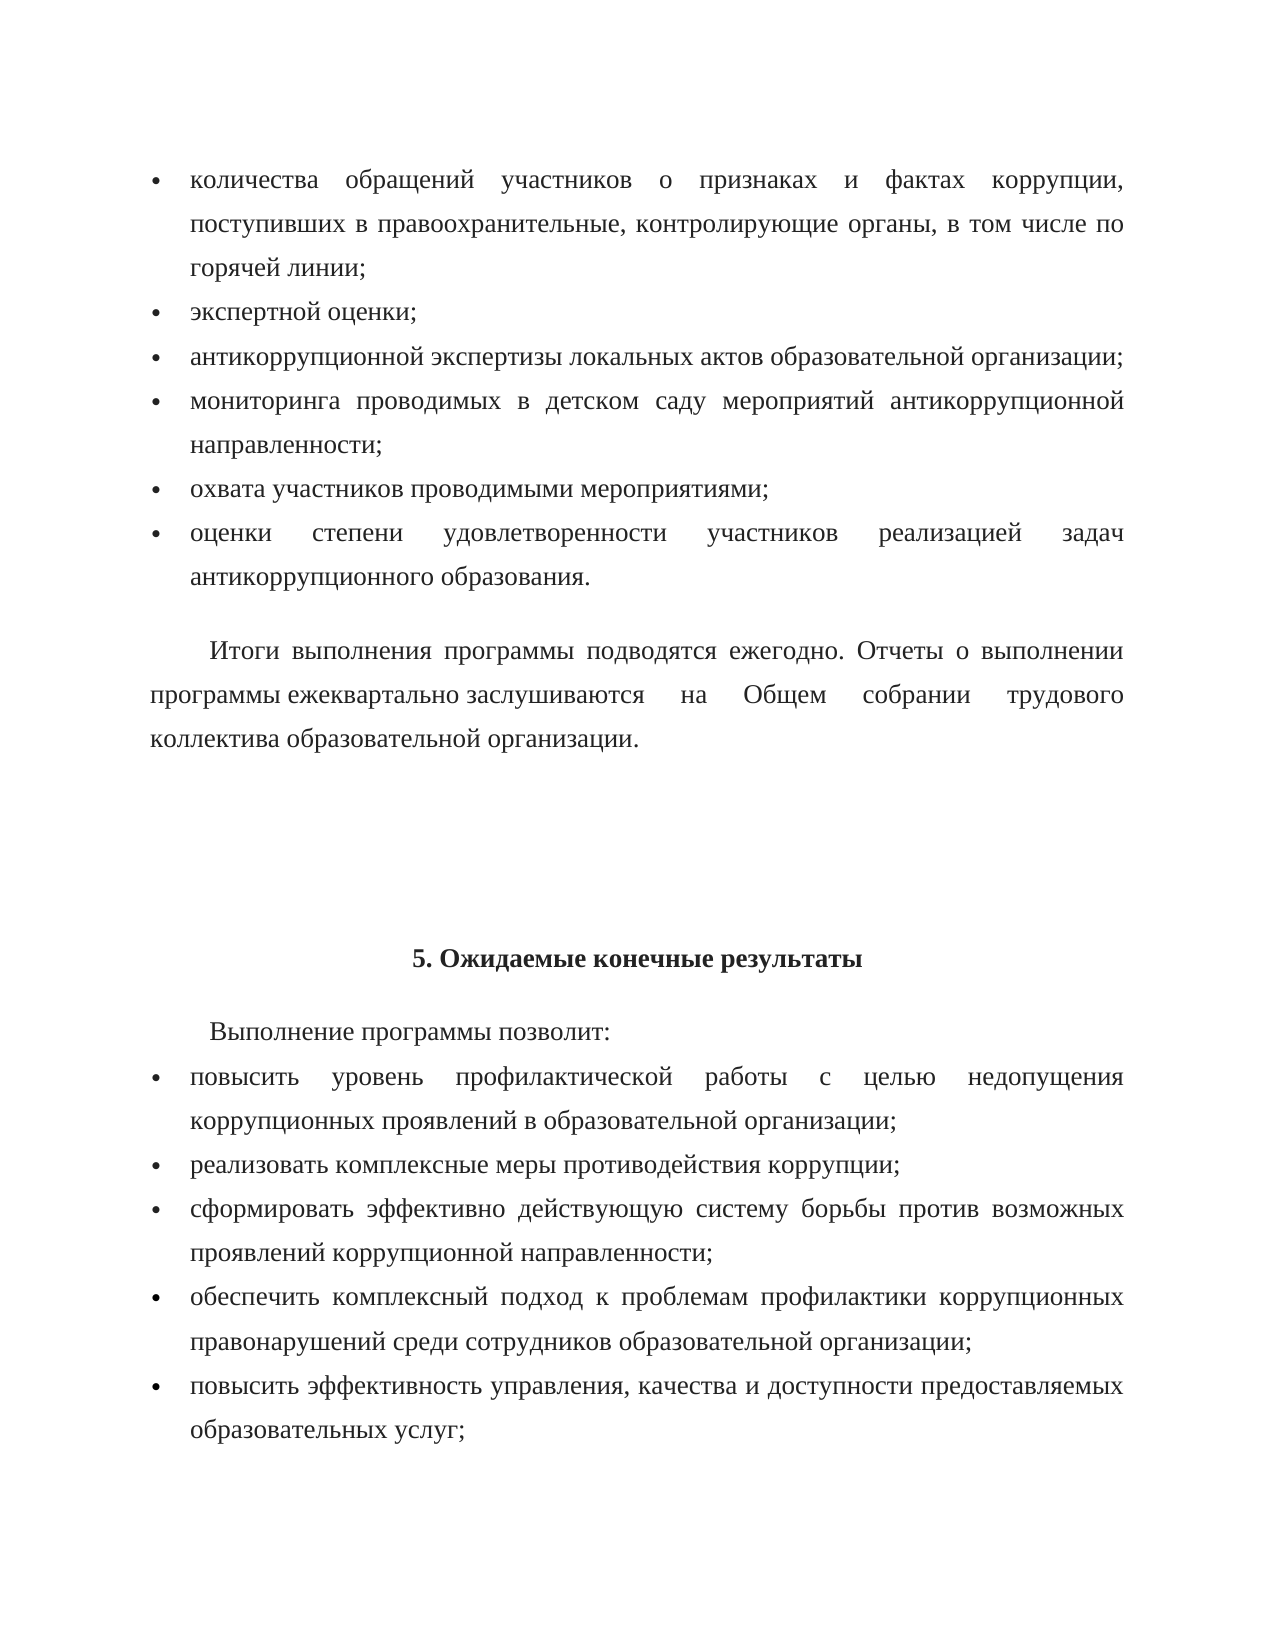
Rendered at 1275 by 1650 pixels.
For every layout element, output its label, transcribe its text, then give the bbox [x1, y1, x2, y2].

list обеспечить комплексный подход к проблемам профилактики коррупционных правонарушений среди сотрудников образовательной организации; [152, 1267, 1125, 1356]
list количества обращений участников о признаках и фактах коррупции, поступивших в правоохранительные, контролирующие органы, в том числе по горячей линии; [152, 150, 1125, 282]
list мониторинга проводимых в детском саду мероприятий антикоррупционной направленности; [152, 371, 1125, 459]
list реализовать комплексные меры противодействия коррупции; [152, 1135, 1125, 1179]
text Итоги выполнения программы подводятся ежегодно. Отчеты о выполнении программы ежеквартально заслушиваются на Общем собрании трудового коллектива образовательной организации. [150, 621, 1125, 753]
list охвата участников проводимыми мероприятиями; [152, 459, 1125, 503]
list сформировать эффективно действующую систему борьбы против возможных проявлений коррупционной направленности; [152, 1179, 1125, 1267]
list оценки степени удовлетворенности участников реализацией задач антикоррупционного образования. [152, 503, 1125, 592]
list повысить эффективность управления, качества и доступности предоставляемых образовательных услуг; [152, 1356, 1125, 1444]
text Выполнение программы позволит: [150, 1002, 1125, 1047]
text 5. Ожидаемые конечные результаты [150, 929, 1125, 973]
list экспертной оценки; [152, 282, 1125, 327]
list антикоррупционной экспертизы локальных актов образовательной организации; [152, 327, 1125, 371]
list повысить уровень профилактической работы с целью недопущения коррупционных проявлений в образовательной организации; [152, 1047, 1125, 1135]
